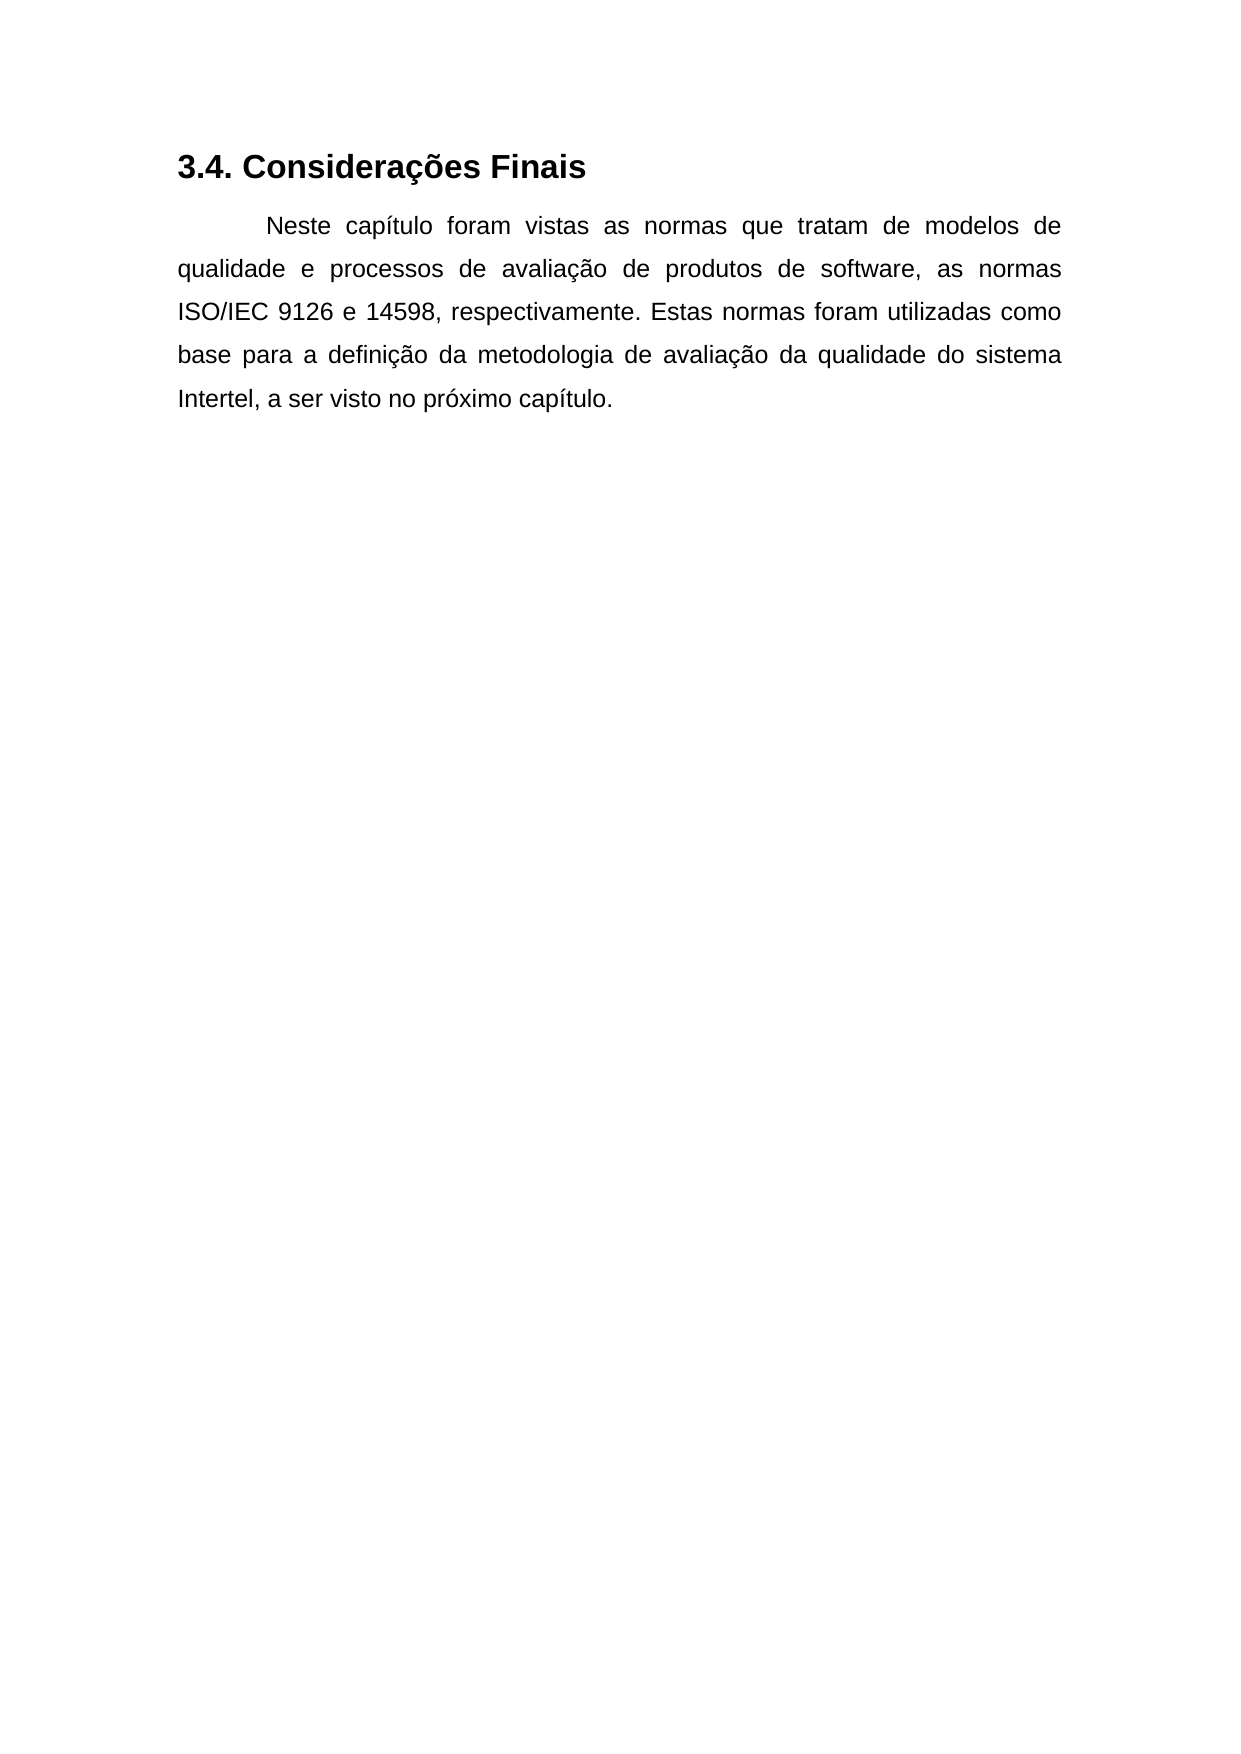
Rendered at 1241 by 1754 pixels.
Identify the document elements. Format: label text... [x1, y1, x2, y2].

text Neste capítulo foram vistas as normas que tratam de modelos de qualidade e processos de avaliação de produtos de software, as normas ISO/IEC 9126 e 14598, respectivamente. Estas normas foram utilizadas como base para a definição da metodologia de avaliação da qualidade do sistema Intertel, a ser visto no próximo capítulo. [177, 211, 1063, 412]
subtitle Considerações Finais [177, 148, 1063, 186]
